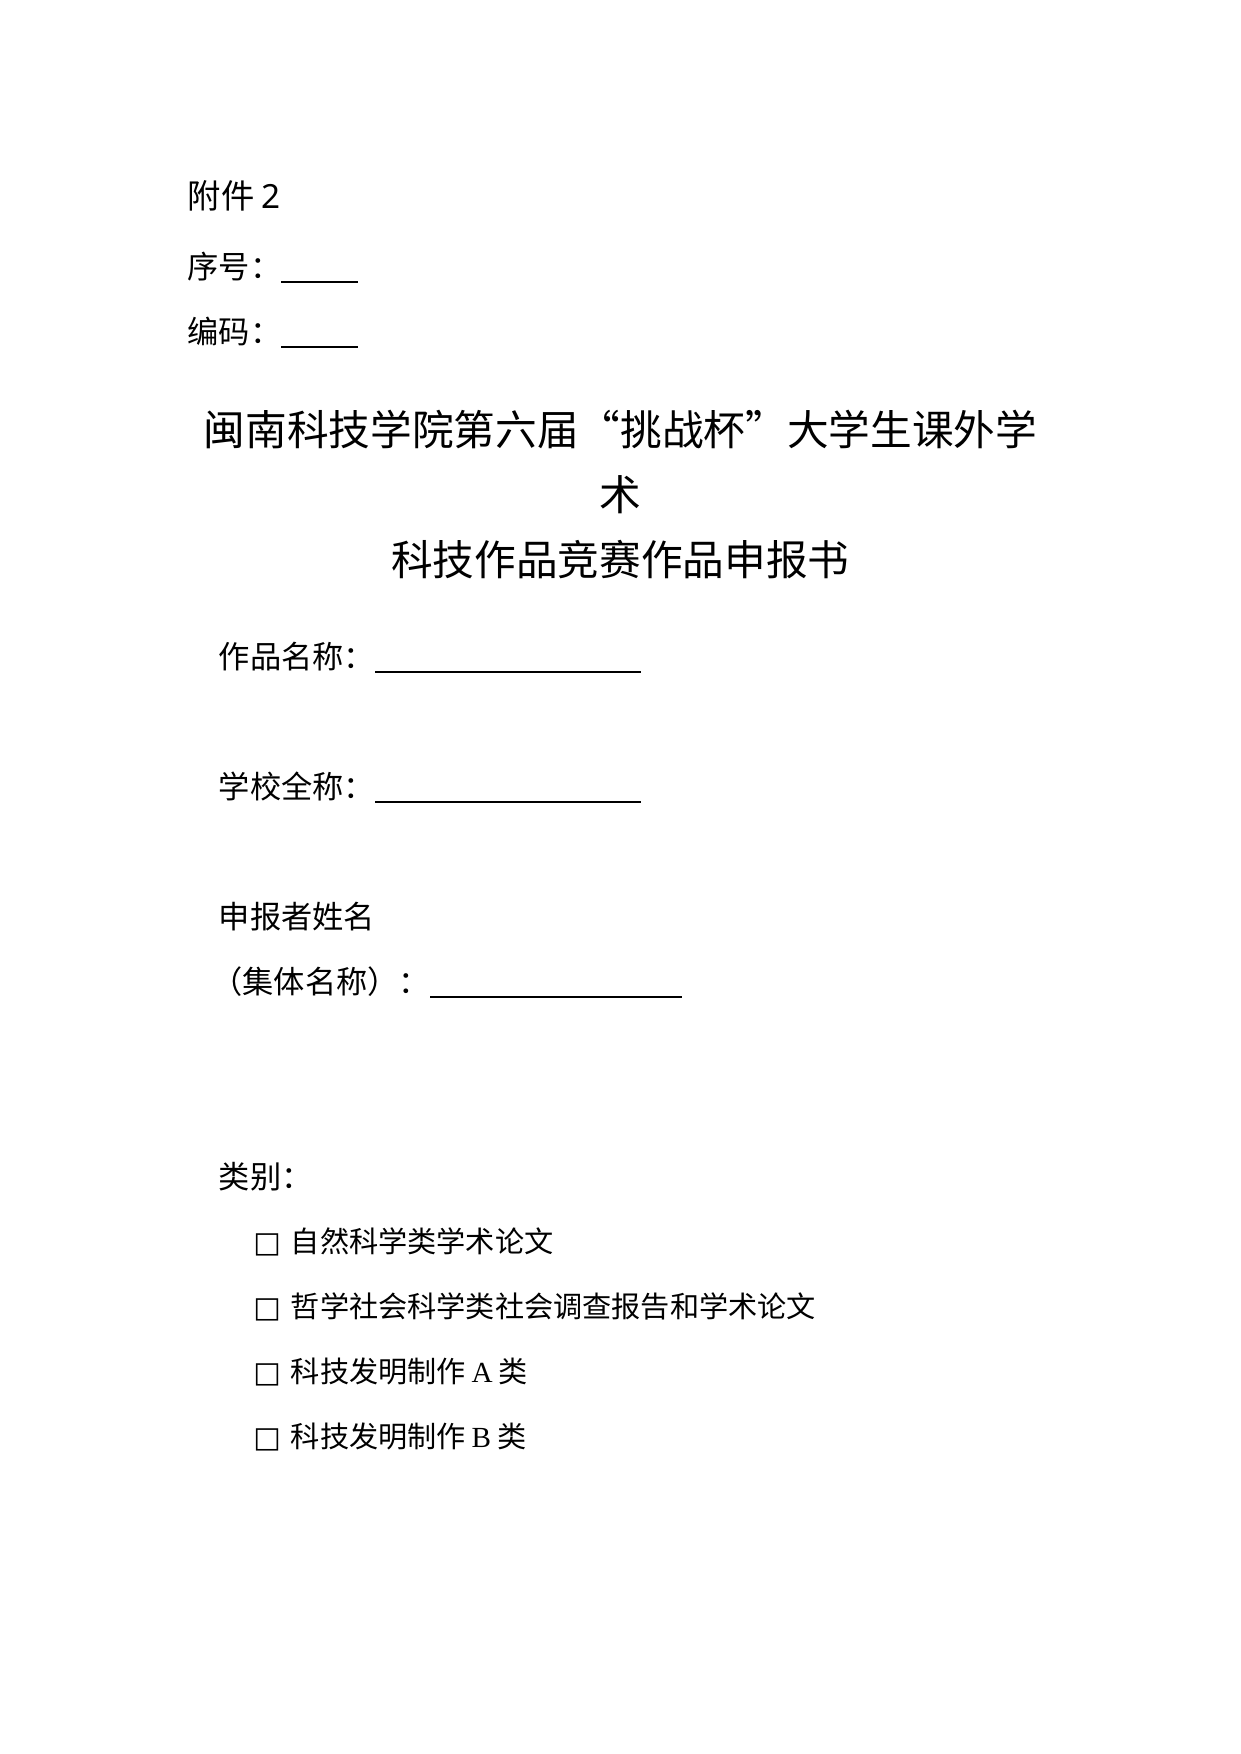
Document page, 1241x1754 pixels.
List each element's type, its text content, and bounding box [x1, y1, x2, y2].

list 科技发明制作B类 [253, 1402, 1053, 1467]
text 申报者姓名 [187, 882, 1053, 947]
list 哲学社会科学类社会调查报告和学术论文 [253, 1272, 1053, 1337]
text 类别： [187, 1142, 1053, 1207]
text 闽南科技学院第六届“挑战杯”大学生课外学术 [187, 395, 1053, 525]
list 科技发明制作A类 [253, 1337, 1053, 1402]
text 附件2 [187, 162, 1053, 227]
text （集体名称）： [187, 947, 1053, 1012]
list 自然科学类学术论文 [253, 1207, 1053, 1272]
text 学校全称： [187, 752, 1053, 817]
text 科技作品竞赛作品申报书 [187, 525, 1053, 590]
text 编码： [187, 297, 1053, 362]
text 作品名称： [187, 622, 1053, 687]
text 序号： [187, 232, 1053, 297]
